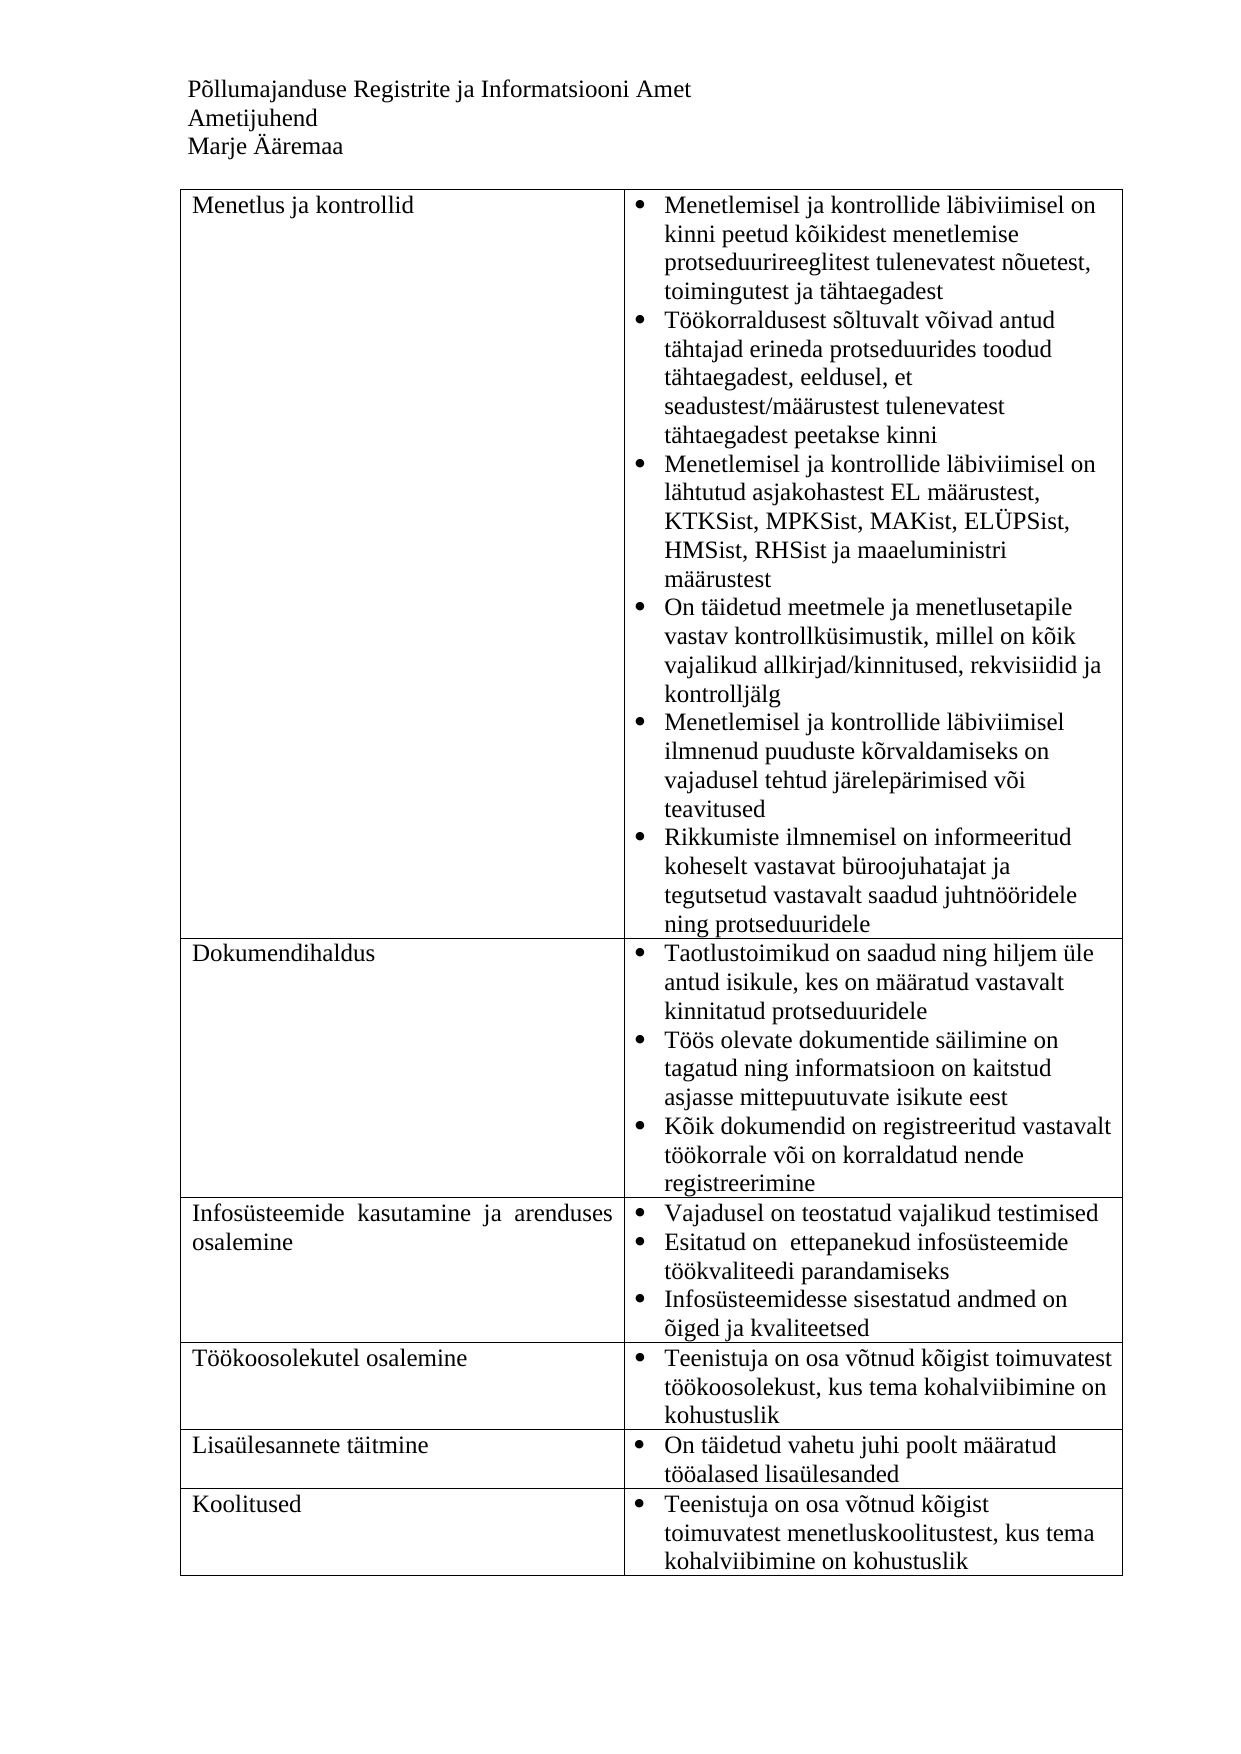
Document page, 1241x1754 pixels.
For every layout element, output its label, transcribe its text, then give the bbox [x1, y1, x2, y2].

table_cell Taotlustoimikud on saadud ning hiljem üle antud isikule, kes on määratud vastavalt kinnitatud protseduuridele Töös olevate dokumentide säilimine on tagatud ning informatsioon on kaitstud asjasse mittepuutuvate isikute eest Kõik dokumendid on registreeritud vastavalt töökorrale või on korraldatud nende registreerimine [625, 939, 1122, 1197]
table_cell Vajadusel on teostatud vajalikud testimised Esitatud on ettepanekud infosüsteemide töökvaliteedi parandamiseks Infosüsteemidesse sisestatud andmed on õiged ja kvaliteetsed [625, 1198, 1122, 1342]
table_cell Menetlemisel ja kontrollide läbiviimisel on kinni peetud kõikidest menetlemise protseduurireeglitest tulenevatest nõuetest, toimingutest ja tähtaegadest Töökorraldusest sõltuvalt võivad antud tähtajad erineda protseduurides toodud tähtaegadest, eeldusel, et seadustest/määrustest tulenevatest tähtaegadest peetakse kinni Menetlemisel ja kontrollide läbiviimisel on lähtutud asjakohastest EL määrustest, KTKSist, MPKSist, MAKist, ELÜPSist, HMSist, RHSist ja maaeluministri määrustest On täidetud meetmele ja menetlusetapile vastav kontrollküsimustik, millel on kõik vajalikud allkirjad/kinnitused, rekvisiidid ja kontrolljälg Menetlemisel ja kontrollide läbiviimisel ilmnenud puuduste kõrvaldamiseks on vajadusel tehtud järelepärimised või teavitused Rikkumiste ilmnemisel on informeeritud koheselt vastavat büroojuhatajat ja tegutsetud vastavalt saadud juhtnööridele ning protseduuridele [625, 190, 1122, 937]
table_cell Menetlus ja kontrollid [181, 190, 624, 937]
table_cell Teenistuja on osa võtnud kõigist toimuvatest töökoosolekust, kus tema kohalviibimine on kohustuslik [625, 1343, 1122, 1429]
table_cell Töökoosolekutel osalemine [181, 1343, 624, 1429]
table_cell On täidetud vahetu juhi poolt määratud tööalased lisaülesanded [625, 1430, 1122, 1488]
table_cell Koolitused [181, 1489, 624, 1575]
table_cell Lisaülesannete täitmine [181, 1430, 624, 1488]
table_cell Dokumendihaldus [181, 939, 624, 1197]
table_cell Infosüsteemide kasutamine ja arenduses osalemine [181, 1198, 624, 1342]
table_cell Teenistuja on osa võtnud kõigist toimuvatest menetluskoolitustest, kus tema kohalviibimine on kohustuslik [625, 1489, 1122, 1575]
